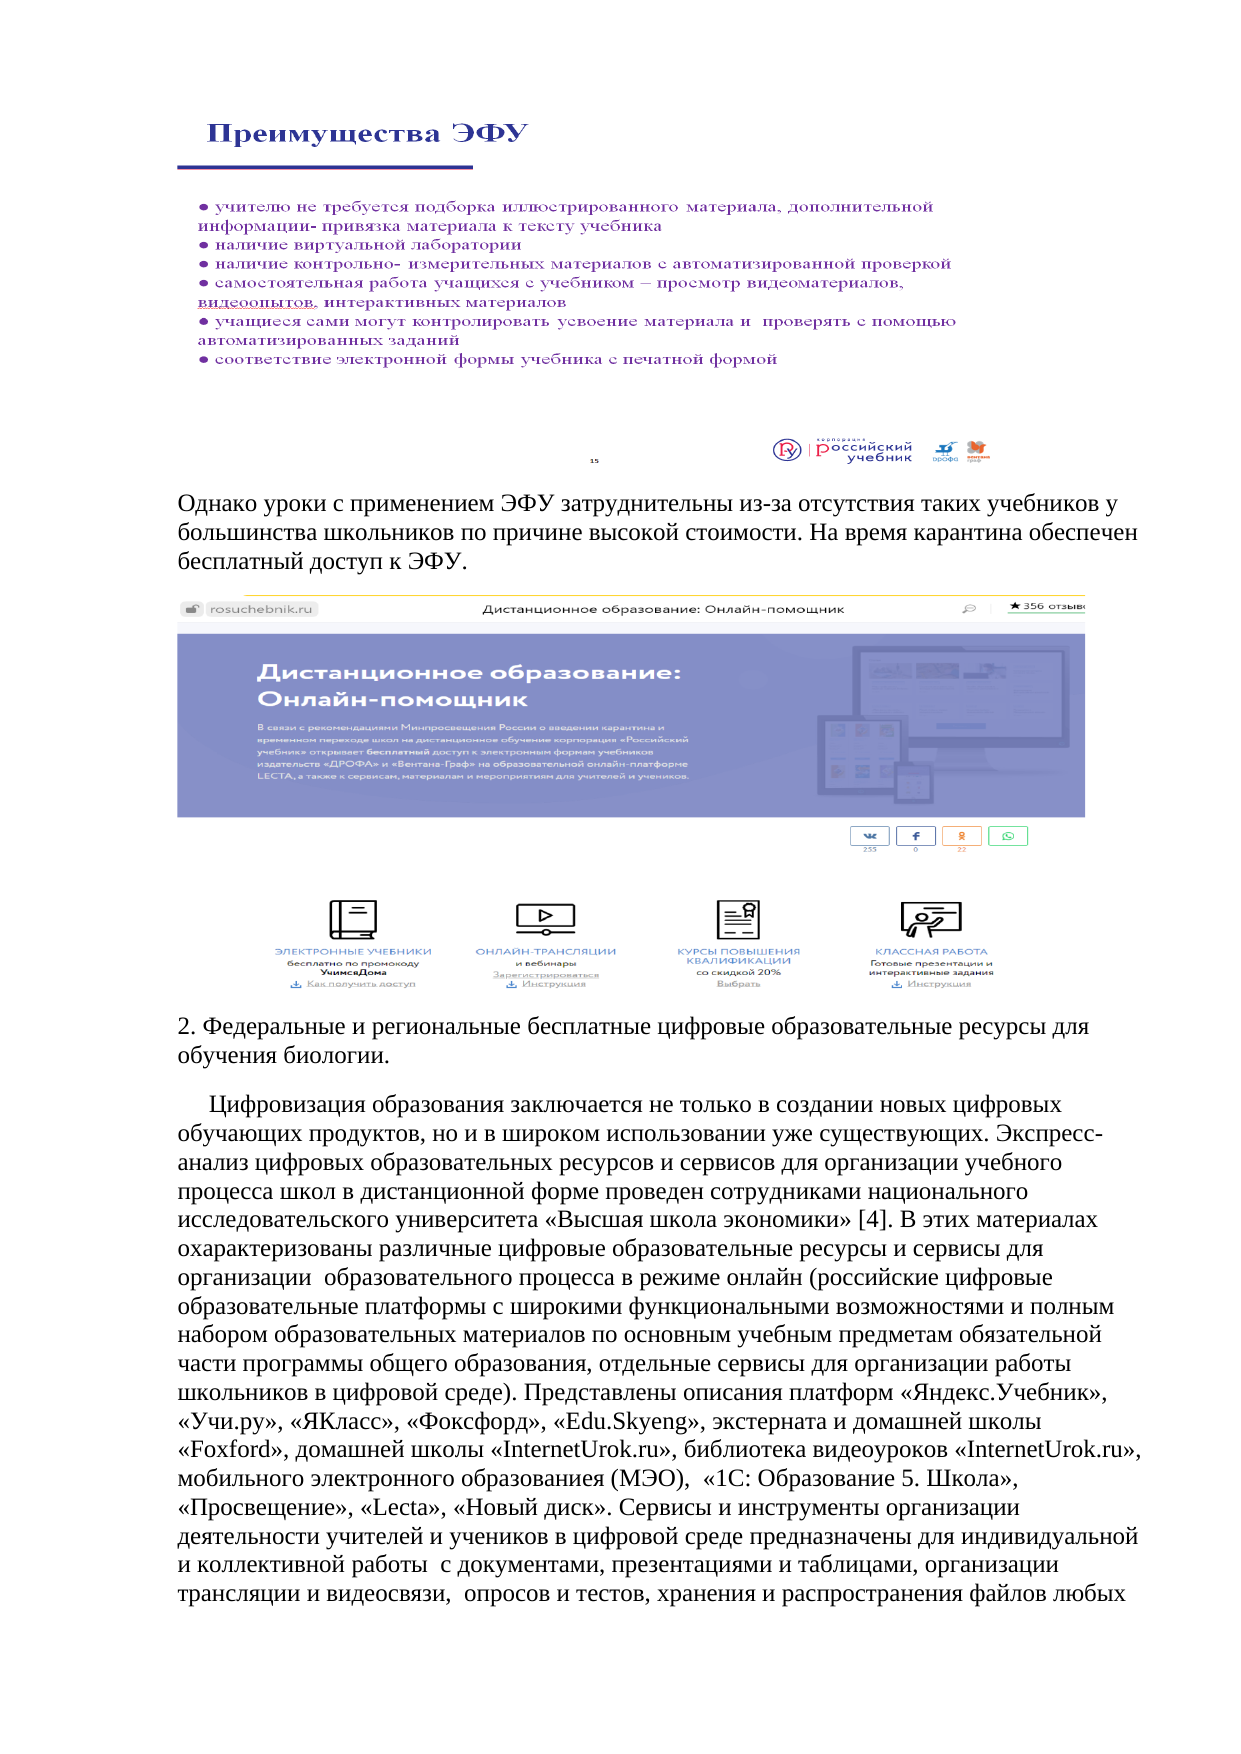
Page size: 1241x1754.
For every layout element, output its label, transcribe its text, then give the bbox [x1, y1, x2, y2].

text Однако уроки с применением ЭФУ затруднительны из-за отсутствия таких учебников у большинства школьников по причине высокой стоимости. На время карантина обеспечен бесплатный доступ к ЭФУ. [177, 488, 1152, 574]
text 2. Федеральные и региональные бесплатные цифровые образовательные ресурсы для обучения биологии. [177, 1011, 1152, 1069]
picture [177, 595, 1086, 991]
picture [177, 118, 992, 468]
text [177, 1089, 1152, 1607]
